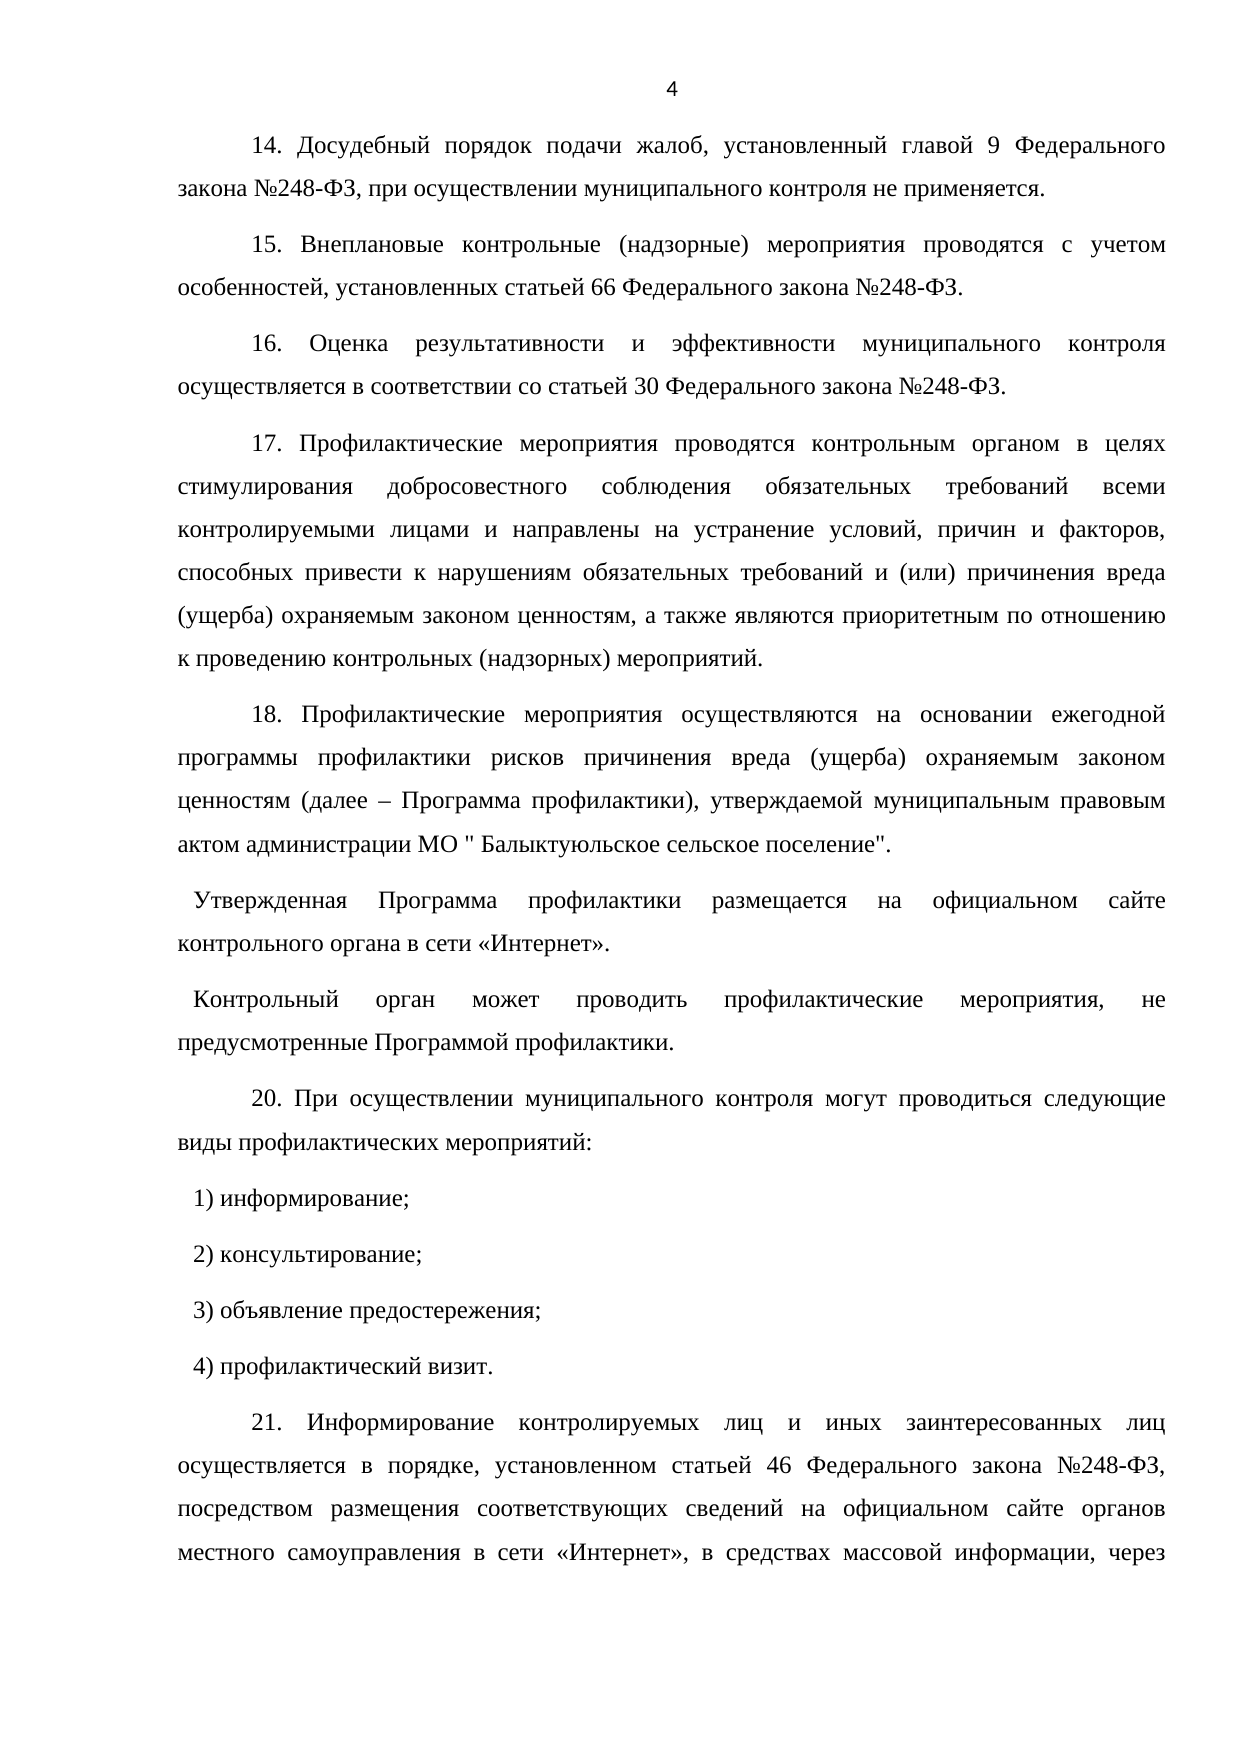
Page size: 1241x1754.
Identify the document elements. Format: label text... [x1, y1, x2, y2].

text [177, 1407, 1167, 1565]
text 3) объявление предостережения; [177, 1295, 1167, 1324]
text Контрольный орган может проводить профилактические мероприятия, не предусмотренные Программой профилактики. [177, 984, 1167, 1056]
text 17. Профилактические мероприятия проводятся контрольным органом в целях стимулирования добросовестного соблюдения обязательных требований всеми контролируемыми лицами и направлены на устранение условий, причин и факторов, способных привести к нарушениям обязательных требований и (или) причинения вреда (ущерба) охраняемым законом ценностям, а также являются приоритетным по отношению к проведению контрольных (надзорных) мероприятий. [177, 428, 1167, 672]
text 18. Профилактические мероприятия осуществляются на основании ежегодной программы профилактики рисков причинения вреда (ущерба) охраняемым законом ценностям (далее – Программа профилактики), утверждаемой муниципальным правовым актом администрации МО " Балыктуюльское сельское поселение". [177, 699, 1167, 857]
text 1) информирование; [177, 1183, 1167, 1211]
text 16. Оценка результативности и эффективности муниципального контроля осуществляется в соответствии со статьей 30 Федерального закона №248-ФЗ. [177, 328, 1167, 400]
text 14. Досудебный порядок подачи жалоб, установленный главой 9 Федерального закона №248-ФЗ, при осуществлении муниципального контроля не применяется. [177, 130, 1167, 202]
text 20. При осуществлении муниципального контроля могут проводиться следующие виды профилактических мероприятий: [177, 1083, 1167, 1155]
text 4) профилактический визит. [177, 1351, 1167, 1380]
text 2) консультирование; [177, 1239, 1167, 1268]
text Утвержденная Программа профилактики размещается на официальном сайте контрольного органа в сети «Интернет». [177, 885, 1167, 957]
text 15. Внеплановые контрольные (надзорные) мероприятия проводятся с учетом особенностей, установленных статьей 66 Федерального закона №248-ФЗ. [177, 229, 1167, 301]
